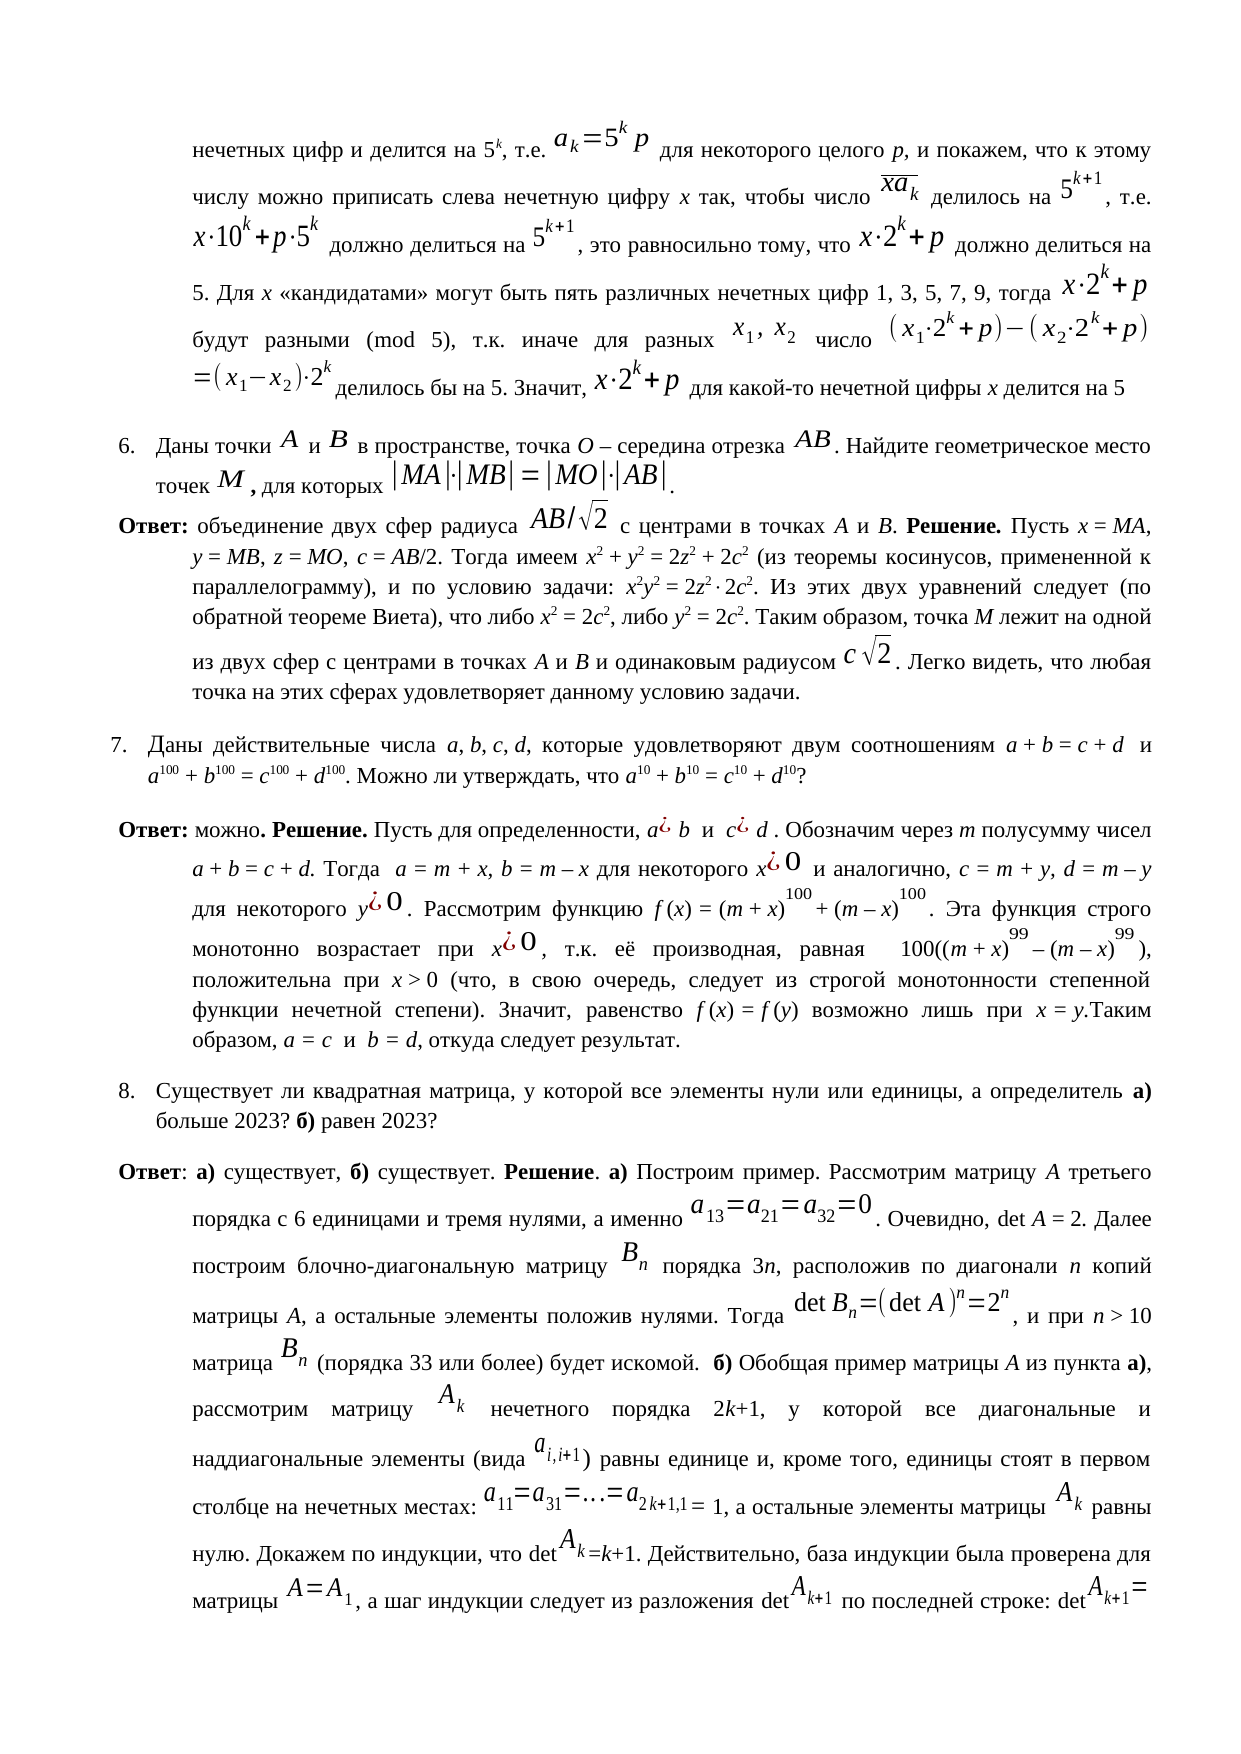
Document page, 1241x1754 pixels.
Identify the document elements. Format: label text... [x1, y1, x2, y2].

list Даны точки и в пространстве, точка O – середина отрезка . Найдите геометрическое место точек , для которых . [118, 425, 1152, 498]
text Ответ: можно. Решение. Пусть для определенности, ab и cd . Обозначим через m полусумму чисел a + b = c + d. Тогда a = m + x, b = m – x для некоторого x и аналогично, c = m + y, d = m – y для некоторого y. Рассмотрим функцию f (x) = (m + x)+ (m – x). Эта функция строго монотонно возрастает при x, т.к. её производная, равная 100((m + x)– (m – x)), положительна при x > 0 (что, в свою очередь, следует из строгой монотонности степенной функции нечетной степени). Значит, равенство f (x) = f (y) возможно лишь при x = y.Таким образом, a = с и b = d, откуда следует результат. [118, 813, 1152, 1052]
text Ответ: объединение двух сфер радиуса с центрами в точках A и B. Решение. Пусть x = MA, y = MB, z = MO, c = AB/2. Тогда имеем x2 + y2 = 2z2 + 2c2 (из теоремы косинусов, примененной к параллелограмму), и по условию задачи: x2y2 = 2z22c2. Из этих двух уравнений следует (по обратной теореме Виета), что либо x2 = 2c2, либо y2 = 2c2. Таким образом, точка M лежит на одной из двух сфер с центрами в точках A и B и одинаковым радиусом . Легко видеть, что любая точка на этих сферах удовлетворяет данному условию задачи. [118, 498, 1152, 704]
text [118, 1158, 1152, 1614]
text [118, 118, 1152, 401]
list Даны действительные числа a, b, c, d, которые удовлетворяют двум соотношениям a + b = c + d и a100 + b100 = c100 + d100. Можно ли утверждать, что a10 + b10 = c10 + d10? [110, 729, 1152, 788]
list Существует ли квадратная матрица, у которой все элементы нули или единицы, а определитель а) больше 2023? б) равен 2023? [118, 1077, 1152, 1134]
